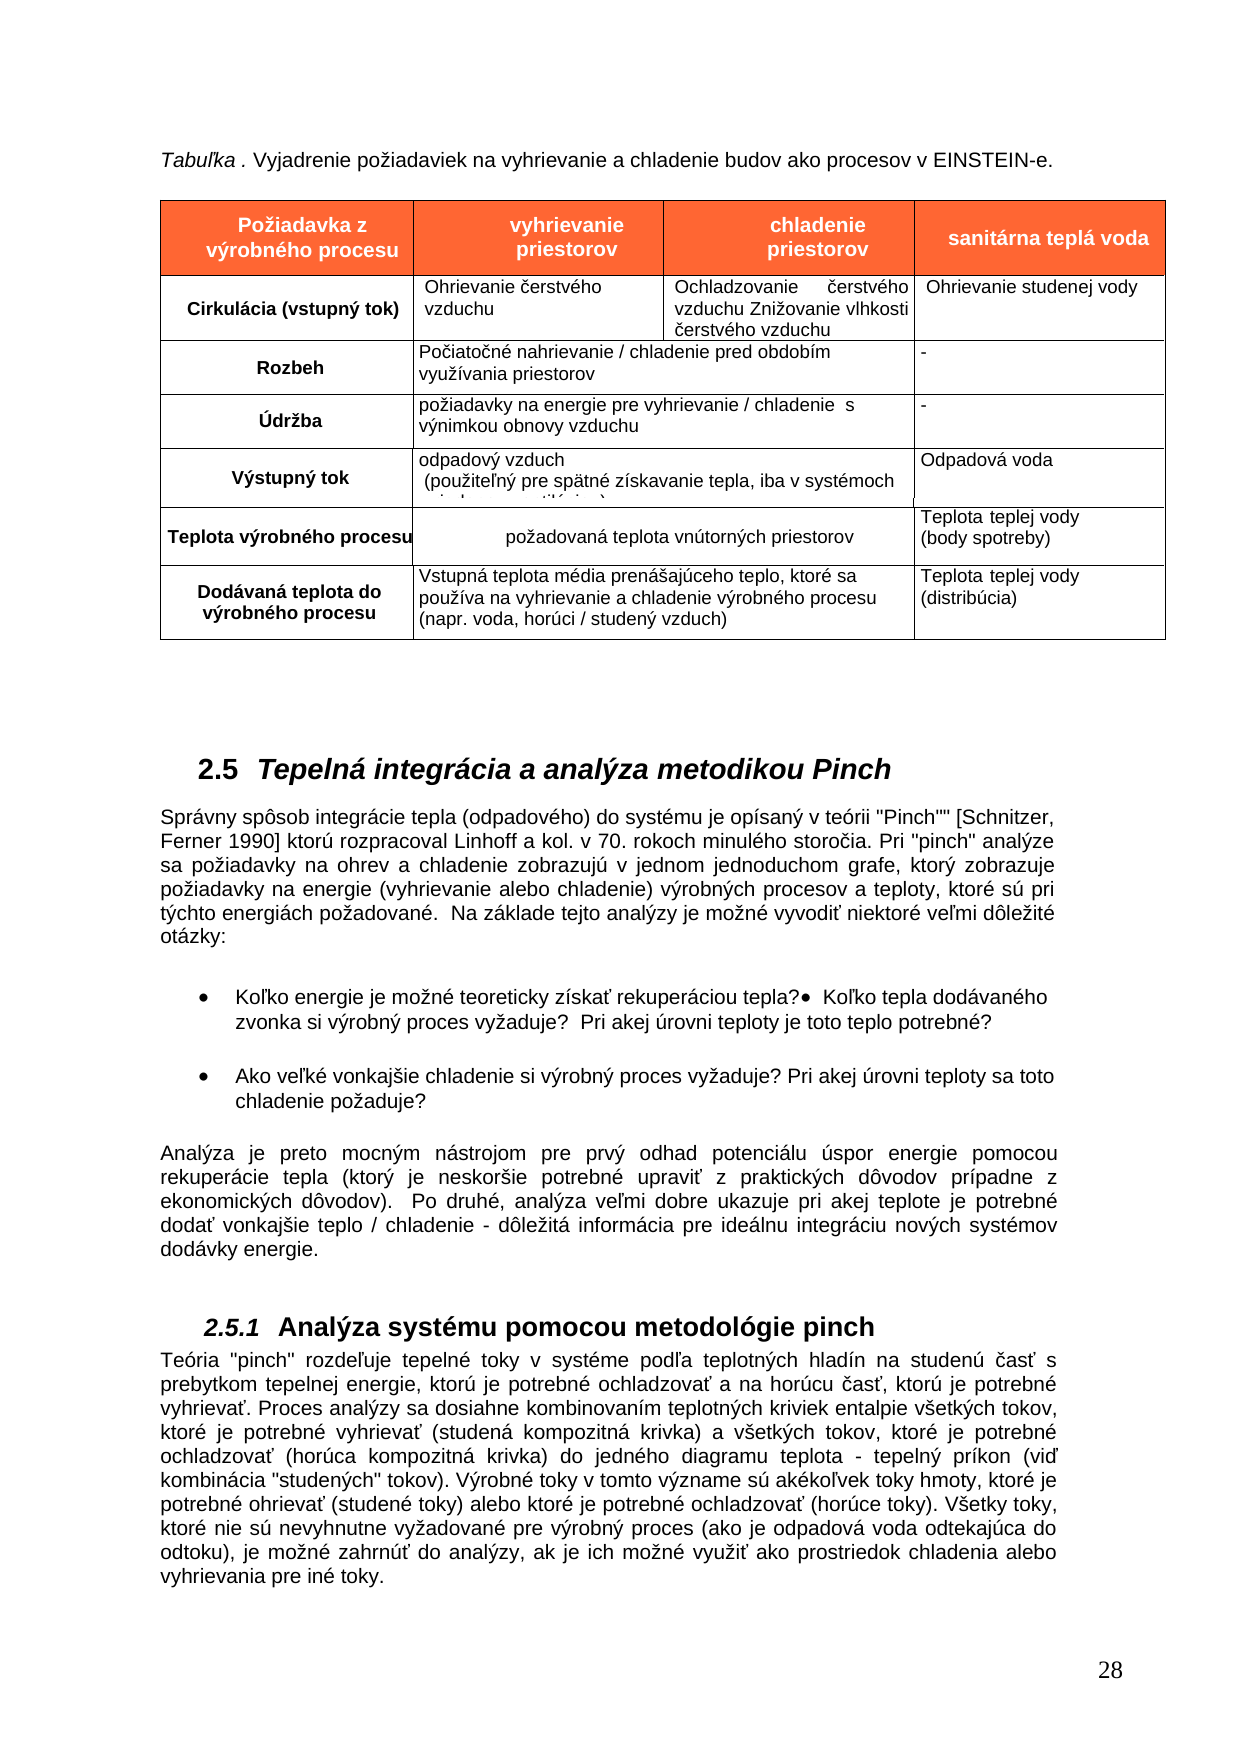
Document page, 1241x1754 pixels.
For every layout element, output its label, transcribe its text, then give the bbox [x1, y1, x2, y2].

text • Koľko energie je možné teoreticky získať rekuperáciou tepla?• Koľko tepla dodávaného zvonka si výrobný proces vyžaduje? Pri akej úrovni teploty je toto teplo potrebné? [198, 985, 1058, 1035]
table_cell Počiatočné nahrievanie / chladenie pred obdobím využívania priestorov [414, 341, 914, 394]
table_header sanitárna teplá voda [915, 201, 1165, 275]
table_cell Ochladzovanie čerstvého vzduchu Znižovanie vlhkosti čerstvého vzduchu [664, 276, 914, 340]
table_cell - [915, 394, 1165, 448]
text Analýza je preto mocným nástrojom pre prvý odhad potenciálu úspor energie pomocou rekuperácie tepla (ktorý je neskoršie potrebné upraviť z praktických dôvodov prípadne z ekonomických dôvodov). Po druhé, analýza veľmi dobre ukazuje pri akej teplote je potrebné dodať vonkajšie teplo / chladenie - dôležitá informácia pre ideálnu integráciu nových systémov dodávky energie. [160, 1141, 1058, 1261]
table_cell Rozbeh [161, 341, 413, 394]
table_cell Vstupná teplota média prenášajúceho teplo, ktoré sa používa na vyhrievanie a chladenie výrobného procesu (napr. voda, horúci / studený vzduch) [414, 566, 914, 639]
table_header vyhrievanie priestorov [414, 201, 663, 275]
table_cell Cirkulácia (vstupný tok) [161, 276, 413, 340]
table_cell [413, 498, 913, 507]
table_cell odpadový vzduch (použiteľný pre spätné získavanie tepla, iba v systémoch zriadenou ventiláciou) [413, 449, 914, 497]
table_cell Odpadová voda [915, 448, 1165, 497]
subtitle Tepelná integrácia a analýza metodikou Pinch [198, 752, 1123, 786]
table_cell požadovaná teplota vnútorných priestorov [413, 508, 914, 565]
table_cell Dodávaná teplota do výrobného procesu [161, 566, 413, 639]
table_cell Teplota výrobného procesu [161, 508, 412, 565]
table_cell Teplota teplej vody (body spotreby) [915, 507, 1165, 565]
text Tabuľka . Vyjadrenie požiadaviek na vyhrievanie a chladenie budov ako procesov v EINSTEIN-e. [160, 148, 1125, 171]
table_cell požiadavky na energie pre vyhrievanie / chladenie s výnimkou obnovy vzduchu [414, 395, 914, 448]
table_cell Teplota teplej vody (distribúcia) [915, 565, 1165, 639]
table_cell Ohrievanie studenej vody [915, 275, 1165, 340]
table_cell [914, 498, 1165, 507]
text Teória "pinch" rozdeľuje tepelné toky v systéme podľa teplotných hladín na studenú časť s prebytkom tepelnej energie, ktorú je potrebné ochladzovať a na horúcu časť, ktorú je potrebné vyhrievať. Proces analýzy sa dosiahne kombinovaním teplotných kriviek entalpie všetkých tokov, ktoré je potrebné vyhrievať (studená kompozitná krivka) a všetkých tokov, ktoré je potrebné ochladzovať (horúca kompozitná krivka) do jedného diagramu teplota - tepelný príkon (viď kombinácia "studených" tokov). Výrobné toky v tomto význame sú akékoľvek toky hmoty, ktoré je potrebné ohrievať (studené toky) alebo ktoré je potrebné ochladzovať (horúce toky). Všetky toky, ktoré nie sú nevyhnutne vyžadované pre výrobný proces (ako je odpadová voda odtekajúca do odtoku), je možné zahrnúť do analýzy, ak je ich možné využiť ako prostriedok chladenia alebo vyhrievania pre iné toky. [160, 1348, 1058, 1588]
table_cell - [915, 340, 1165, 394]
subtitle Analýza systému pomocou metodológie pinch [204, 1311, 1123, 1342]
table_cell Výstupný tok [161, 449, 412, 507]
text Správny spôsob integrácie tepla (odpadového) do systému je opísaný v teórii "Pinch"" [Schnitzer, Ferner 1990] ktorú rozpracoval Linhoff a kol. v 70. rokoch minulého storočia. Pri "pinch" analýze sa požiadavky na ohrev a chladenie zobrazujú v jednom jednoduchom grafe, ktorý zobrazuje požiadavky na energie (vyhrievanie alebo chladenie) výrobných procesov a teploty, ktoré sú pri týchto energiách požadované. Na základe tejto analýzy je možné vyvodiť niektoré veľmi dôležité otázky: [160, 804, 1056, 948]
table_cell Údržba [161, 395, 413, 448]
text • Ako veľké vonkajšie chladenie si výrobný proces vyžaduje? Pri akej úrovni teploty sa toto chladenie požaduje? [198, 1063, 1058, 1113]
table_header Požiadavka z výrobného procesu [161, 201, 413, 275]
table_cell Ohrievanie čerstvého vzduchu [414, 276, 663, 340]
table_header chladenie priestorov [664, 201, 914, 275]
